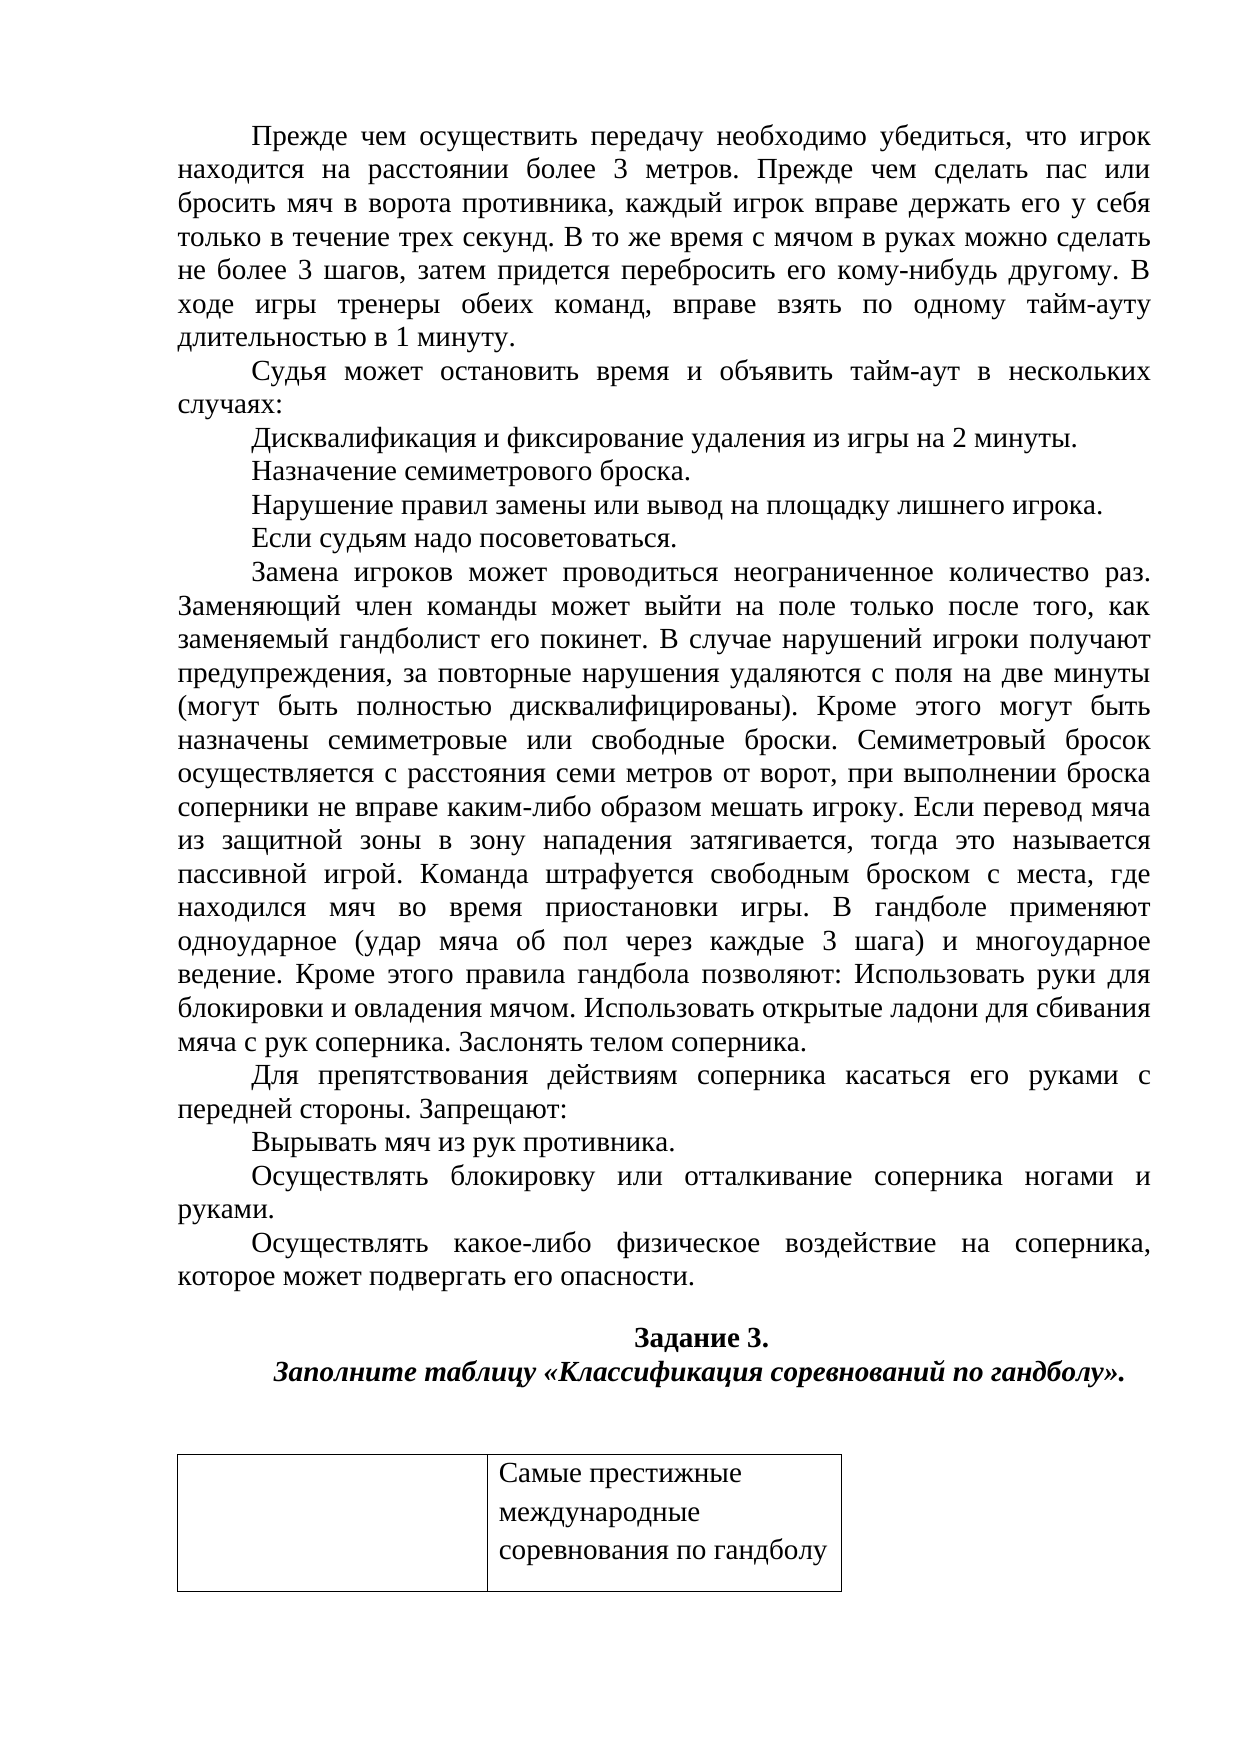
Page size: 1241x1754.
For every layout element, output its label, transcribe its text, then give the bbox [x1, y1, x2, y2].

text Прежде чем осуществить передачу необходимо убедиться, что игрок находится на расстоянии более 3 метров. Прежде чем сделать пас или бросить мяч в ворота противника, каждый игрок вправе держать его у себя только в течение трех секунд. В то же время с мячом в руках можно сделать не более 3 шагов, затем придется перебросить его кому-нибудь другому. В ходе игры тренеры обеих команд, вправе взять по одному тайм-ауту длительностью в 1 минуту. [177, 118, 1152, 353]
table_header [178, 1455, 487, 1591]
text Назначение семиметрового броска. [177, 453, 1152, 487]
text Задание 3. [177, 1320, 1152, 1354]
text Дисквалификация и фиксирование удаления из игры на 2 минуты. [177, 420, 1152, 453]
text Осуществлять какое-либо физическое воздействие на соперника, которое может подвергать его опасности. [177, 1225, 1152, 1292]
text Осуществлять блокировку или отталкивание соперника ногами и руками. [177, 1158, 1152, 1225]
text Судья может остановить время и объявить тайм-аут в нескольких случаях: [177, 353, 1152, 420]
text Для препятствования действиям соперника касаться его руками с передней стороны. Запрещают: [177, 1057, 1152, 1124]
table_header Самые престижные международные соревнования по гандболу [488, 1455, 841, 1591]
text Если судьям надо посоветоваться. [177, 521, 1152, 554]
text Заполните таблицу «Классификация соревнований по гандболу». [177, 1354, 1152, 1387]
text Нарушение правил замены или вывод на площадку лишнего игрока. [177, 487, 1152, 521]
text Замена игроков может проводиться неограниченное количество раз. Заменяющий член команды может выйти на поле только после того, как заменяемый гандболист его покинет. В случае нарушений игроки получают предупреждения, за повторные нарушения удаляются с поля на две минуты (могут быть полностью дисквалифицированы). Кроме этого могут быть назначены семиметровые или свободные броски. Семиметровый бросок осуществляется с расстояния семи метров от ворот, при выполнении броска соперники не вправе каким-либо образом мешать игроку. Если перевод мяча из защитной зоны в зону нападения затягивается, тогда это называется пассивной игрой. Команда штрафуется свободным броском с места, где находился мяч во время приостановки игры. В гандболе применяют одноударное (удар мяча об пол через каждые 3 шага) и многоударное ведение. Кроме этого правила гандбола позволяют: Использовать руки для блокировки и овладения мячом. Использовать открытые ладони для сбивания мяча с рук соперника. Заслонять телом соперника. [177, 554, 1152, 1057]
text Вырывать мяч из рук противника. [177, 1124, 1152, 1158]
